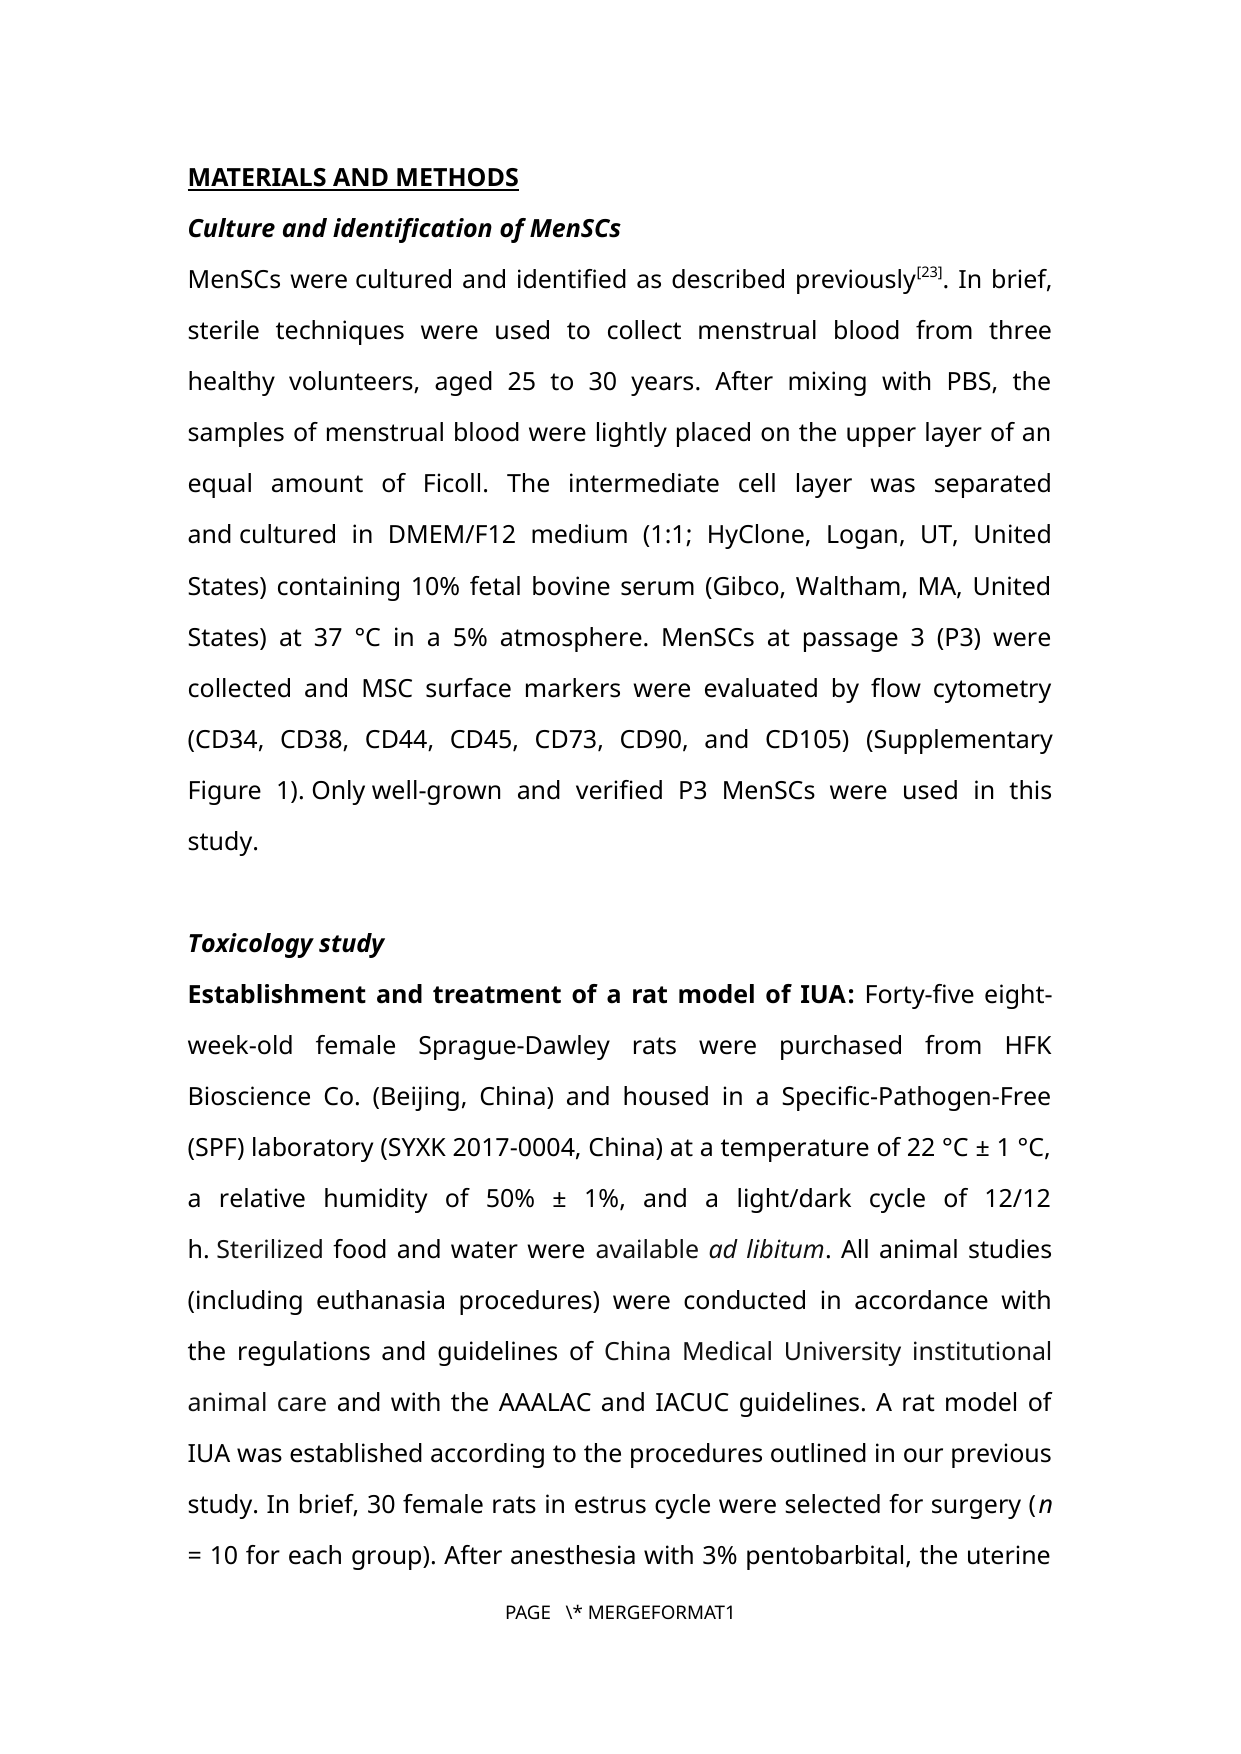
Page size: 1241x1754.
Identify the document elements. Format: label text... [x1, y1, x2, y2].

text MATERIALS AND METHODS [187, 160, 1053, 194]
text Toxicology study [187, 925, 1053, 959]
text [187, 976, 1053, 1572]
text MenSCs were cultured and identified as described previously[23]. In brief, sterile techniques were used to collect menstrual blood from three healthy volunteers, aged 25 to 30 years. After mixing with PBS, the samples of menstrual blood were lightly placed on the upper layer of an equal amount of Ficoll. The intermediate cell layer was separated and cultured in DMEM/F12 medium (1:1; HyClone, Logan, UT, United States) containing 10% fetal bovine serum (Gibco, Waltham, MA, United States) at 37 °C in a 5% atmosphere. MenSCs at passage 3 (P3) were collected and MSC surface markers were evaluated by flow cytometry (CD34, CD38, CD44, CD45, CD73, CD90, and CD105) (Supplementary Figure 1). Only well-grown and verified P3 MenSCs were used in this study. [187, 262, 1053, 857]
text Culture and identification of MenSCs [187, 211, 1053, 245]
